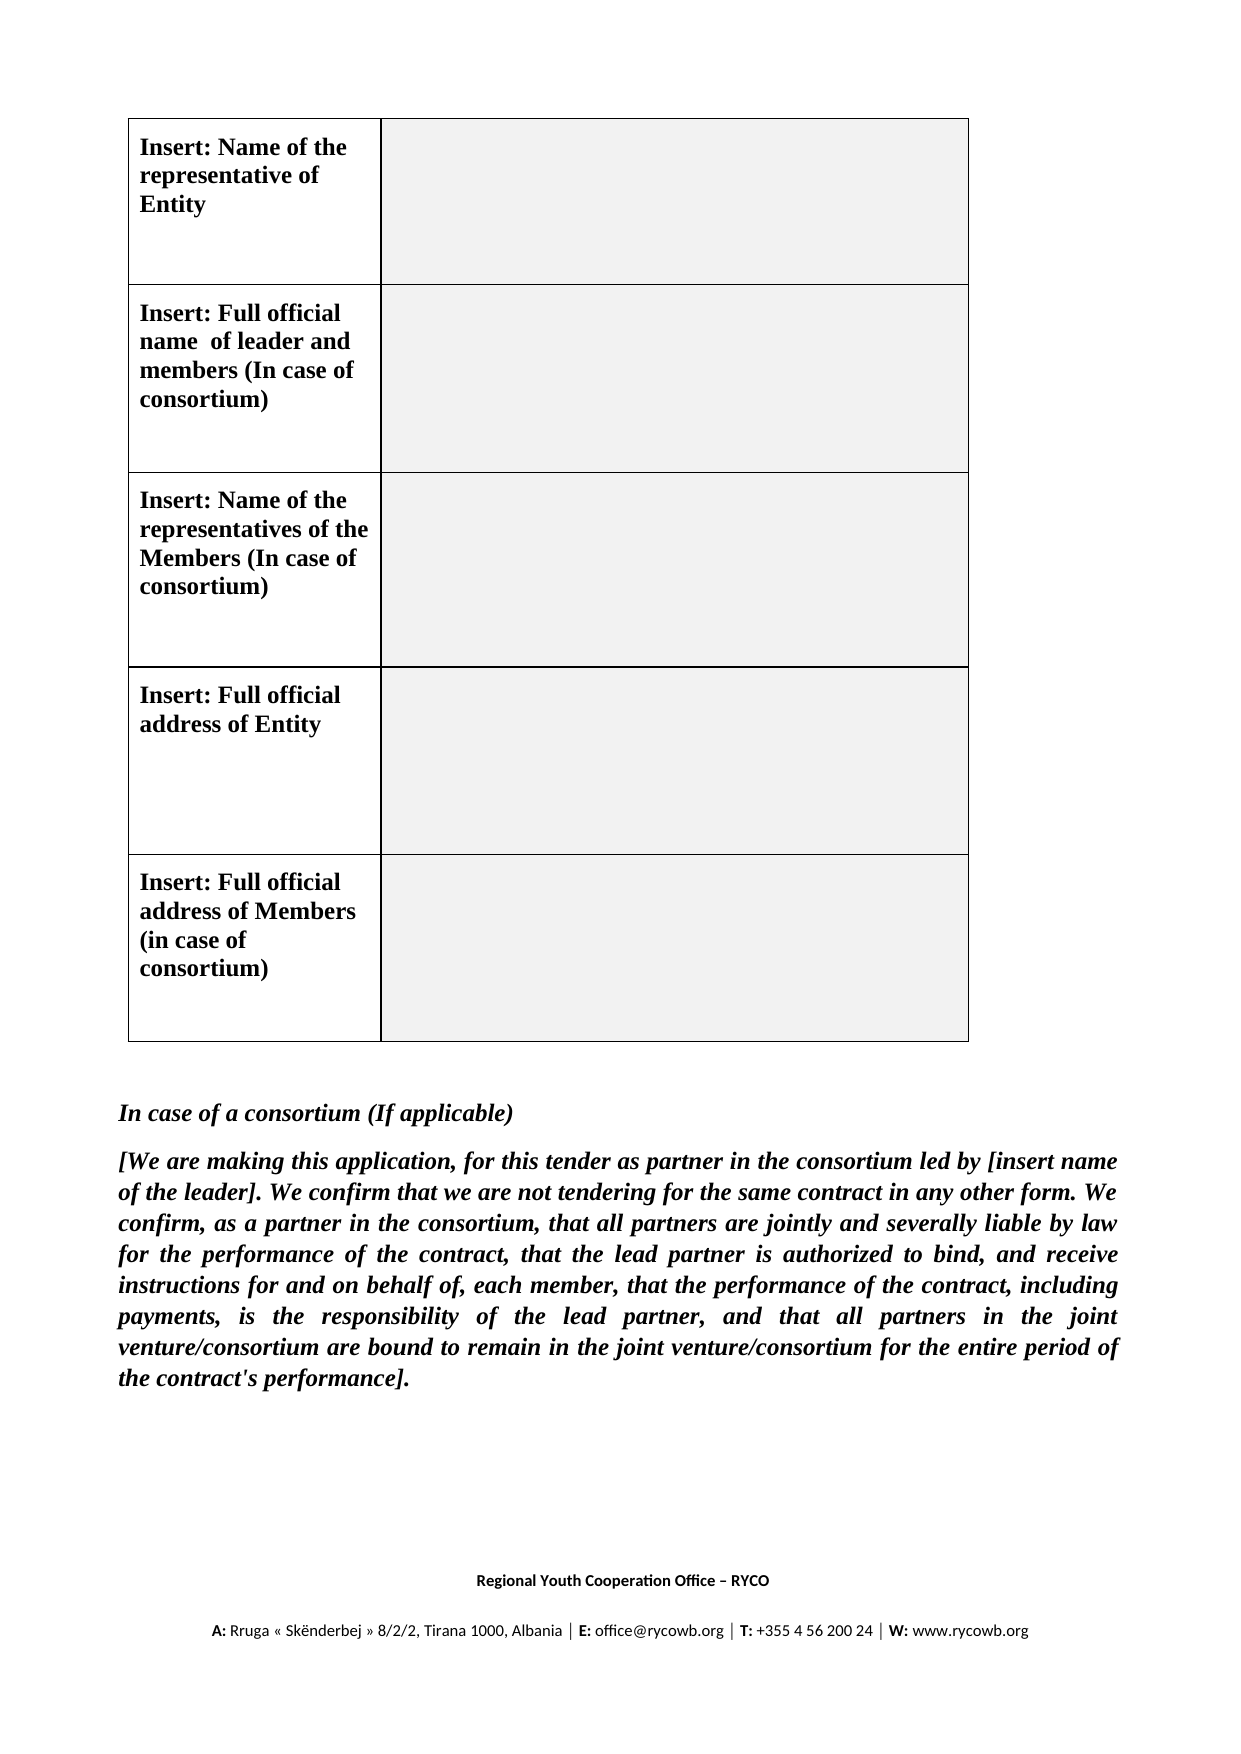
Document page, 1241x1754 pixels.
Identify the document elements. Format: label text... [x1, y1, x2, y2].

table_cell Insert: Full official address of Entity [129, 668, 380, 854]
table_cell [382, 668, 968, 854]
text In case of a consortium (If applicable) [118, 1098, 1122, 1127]
table_cell [382, 473, 968, 666]
table_cell [382, 855, 968, 1041]
table_cell [382, 285, 968, 472]
table_cell Insert: Name of the representative of Entity [129, 119, 380, 284]
table_cell Insert: Name of the representatives of the Members (In case of consortium) [129, 473, 380, 666]
table_cell Insert: Full official address of Members (in case of consortium) [129, 855, 380, 1041]
text [We are making this application, for this tender as partner in the consortium led by [insert name of the leader]. We confirm that we are not tendering for the same contract in any other form. We confirm, as a partner in the consortium, that all partners are jointly and severally liable by law for the performance of the contract, that the lead partner is authorized to bind, and receive instructions for and on behalf of, each member, that the performance of the contract, including payments, is the responsibility of the lead partner, and that all partners in the joint venture/consortium are bound to remain in the joint venture/consortium for the entire period of the contract's performance]. [118, 1146, 1122, 1392]
table_cell [382, 119, 968, 284]
table_cell Insert: Full official name of leader and members (In case of consortium) [129, 285, 380, 472]
